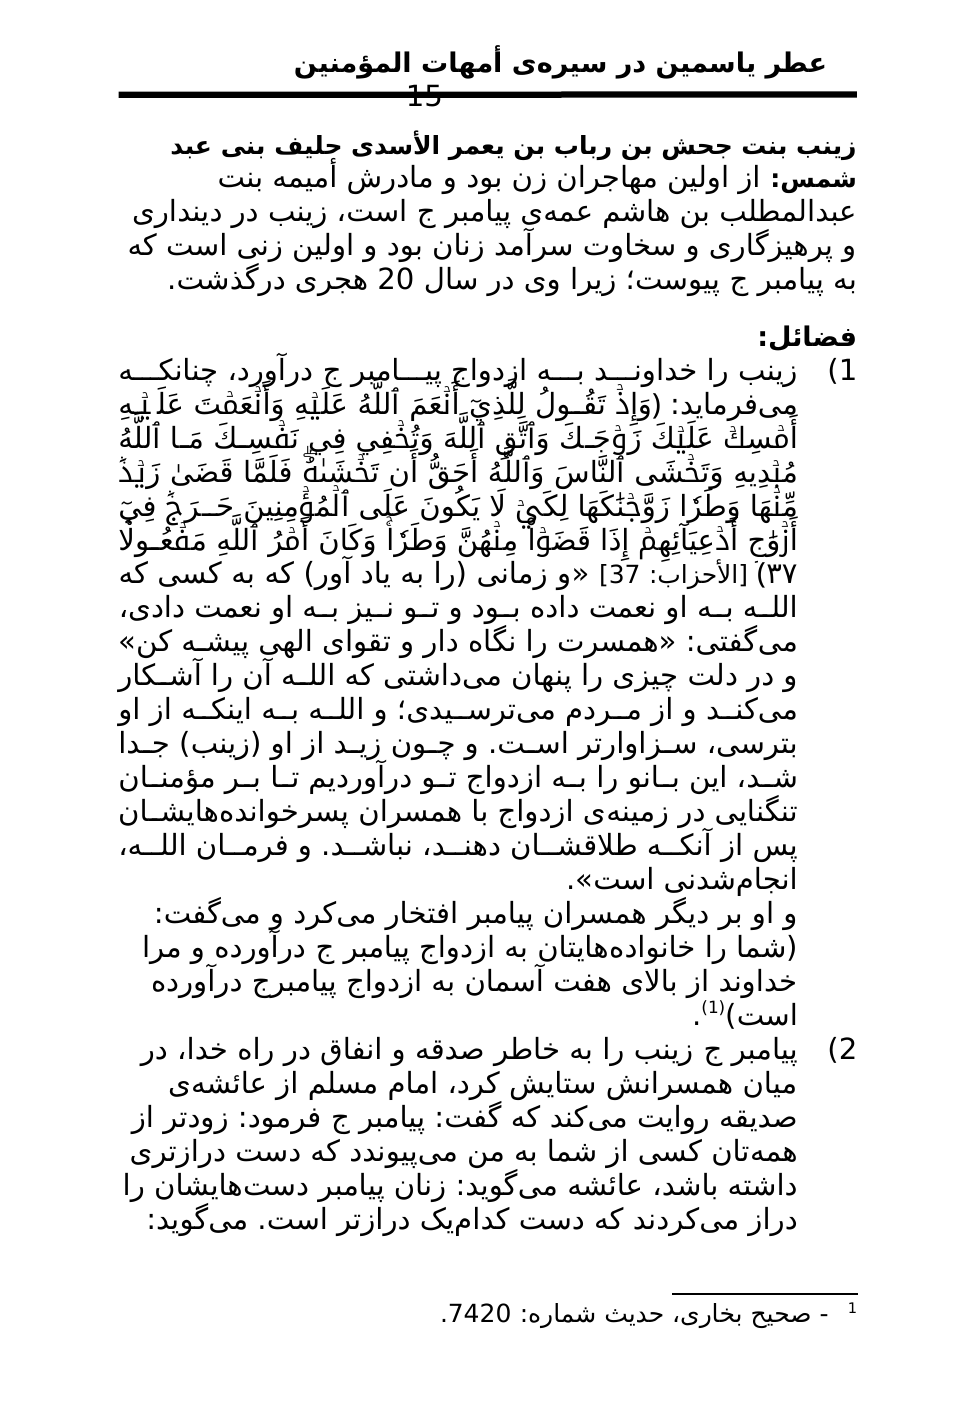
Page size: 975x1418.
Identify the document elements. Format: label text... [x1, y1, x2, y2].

text و او بر دیگر همسران پیامبر افتخار می‌کرد و می‌گفت: (شما را خانواده‌هایتان به ازدواج پیامبر ج درآورده و مرا خداوند از بالای هفت آسمان به ازدواج پیامبرج درآورده است)(). [118, 896, 798, 1032]
text فضائل: [118, 322, 857, 353]
list زینب را خداوند به ازدواج پیامبر ج درآورد، چنانکه می‌فرماید: ﴿وَإِذۡ تَقُولُ لِلَّذِيٓ أَنۡعَمَ ٱللَّهُ عَلَيۡهِ وَأَنۡعَمۡتَ عَلَيۡهِ أَمۡسِكۡ عَلَيۡكَ زَوۡجَكَ وَٱتَّقِ ٱللَّهَ وَتُخۡفِي فِي نَفۡسِكَ مَا ٱللَّهُ مُبۡدِيهِ وَتَخۡشَى ٱلنَّاسَ وَٱللَّهُ أَحَقُّ أَن تَخۡشَىٰهُۖ فَلَمَّا قَضَىٰ زَيۡدٞ مِّنۡهَا وَطَرٗا زَوَّجۡنَٰكَهَا لِكَيۡ لَا يَكُونَ عَلَى ٱلۡمُؤۡمِنِينَ حَرَجٞ فِيٓ أَزۡوَٰجِ أَدۡعِيَآئِهِمۡ إِذَا قَضَوۡاْ مِنۡهُنَّ وَطَرٗاۚ وَكَانَ أَمۡرُ ٱللَّهِ مَفۡعُولٗا٣٧﴾ [الأحزاب: 37] «و زمانی (را به یاد آور) که به کسی که الله به او نعمت داده بود و تو نیز به او نعمت دادی، می‌گفتی: «همسرت را نگاه دار و تقوای الهی پیشه کن» و در دلت چیزی را پنهان می‌داشتی که الله آن را آشکار می‌کند و از مردم می‌ترسیدی؛ و الله به اینکه از او بترسی، سزاوارتر است. و چون زید از او (زینب) جدا شد، این بانو را به ازدواج تو درآوردیم تا بر مؤمنان تنگنایی در زمینه‌ی ازدواج با همسران پسرخوانده‌هایشان پس از آنکه طلاقشان دهند، نباشد. و فرمان الله، انجام‌شدنی است». [118, 353, 827, 896]
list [118, 1032, 827, 1236]
text زینب بنت جحش بن رباب بن یعمر الأسدی حلیف بنی عبد شمس: از اولین مهاجران زن بود و مادرش أمیمه بنت عبدالمطلب بن هاشم عمه‌ی پیامبر ج است، زینب در دینداری و پرهیزگاری و سخاوت سرآمد زنان بود و اولین زنی است که به پیامبر ج پیوست؛ زیرا وی در سال 20 هجری درگذشت. [118, 132, 857, 297]
